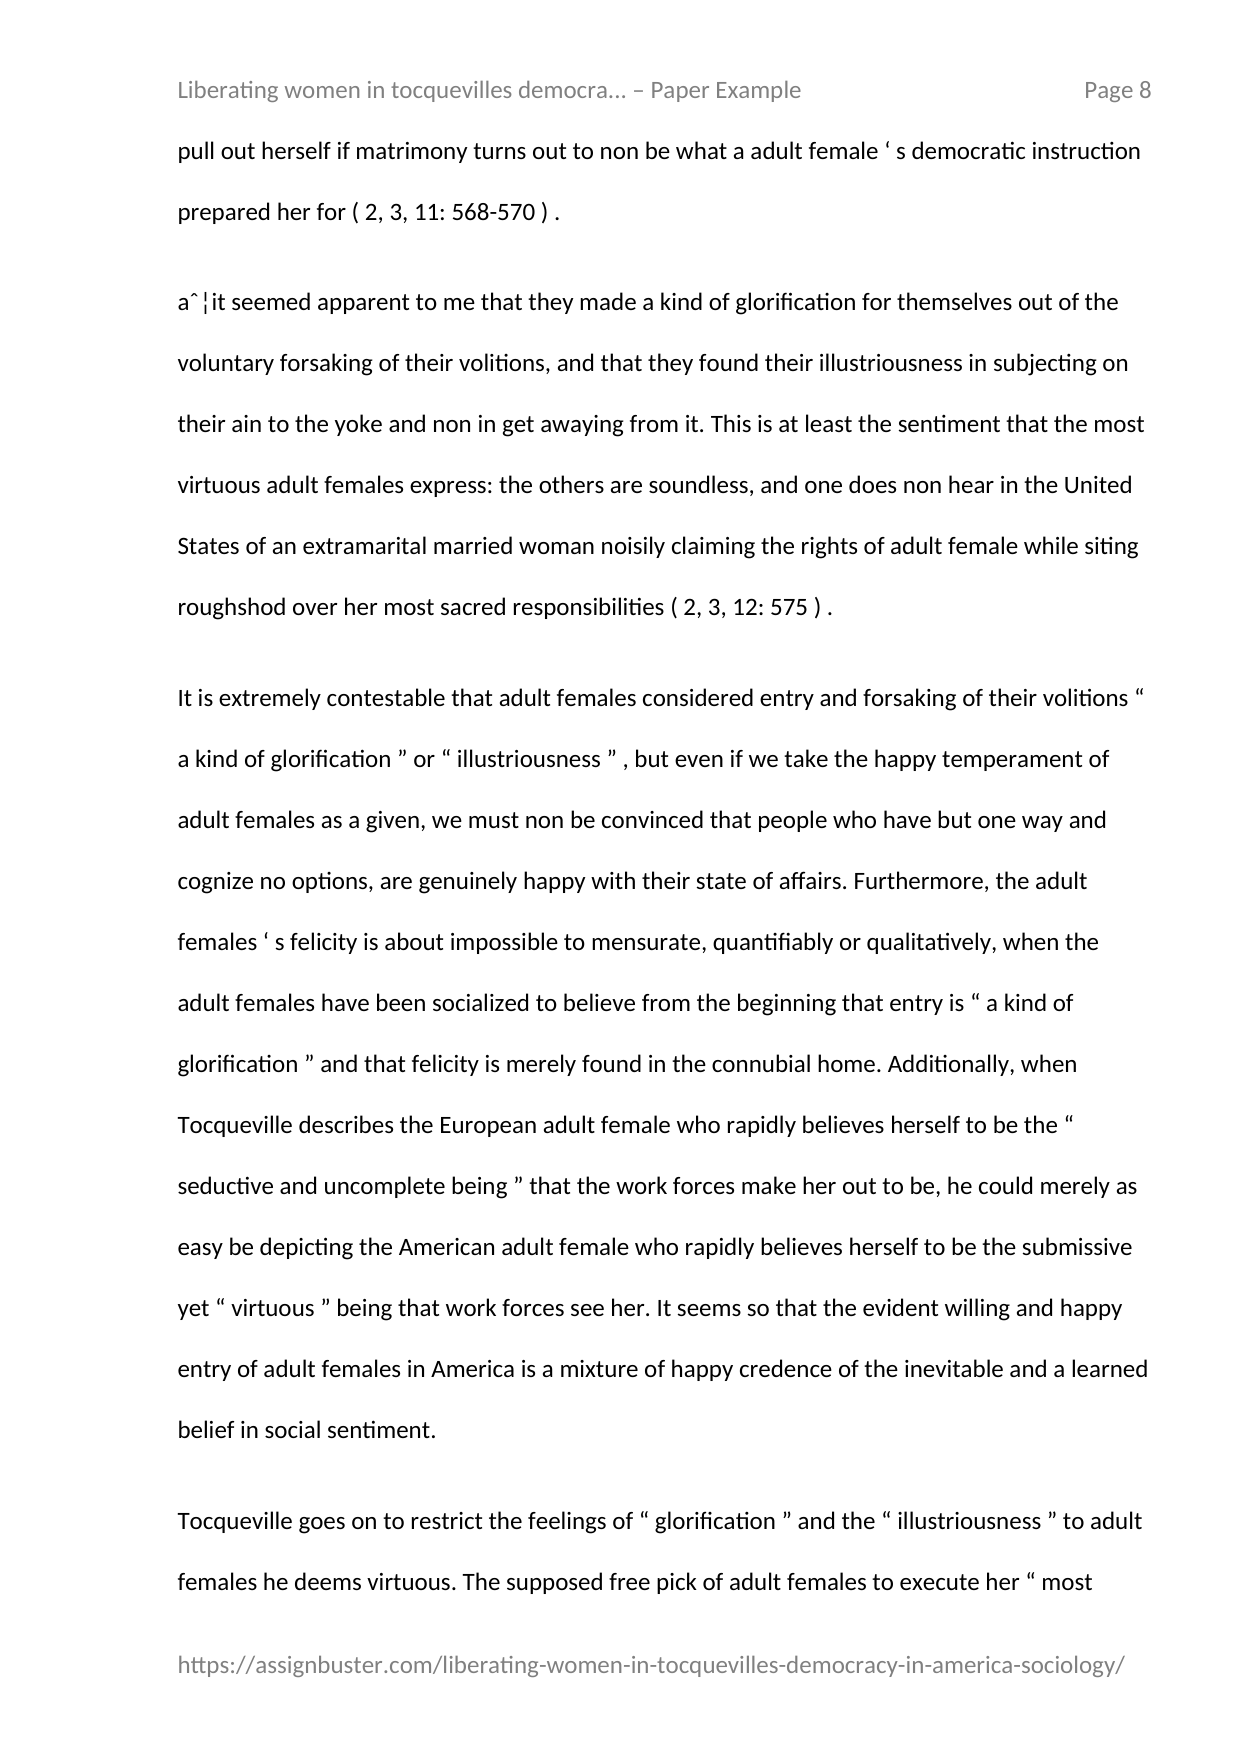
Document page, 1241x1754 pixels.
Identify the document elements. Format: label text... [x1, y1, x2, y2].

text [177, 1505, 1152, 1597]
text It is extremely contestable that adult females considered entry and forsaking of their volitions “ a kind of glorification ” or “ illustriousness ” , but even if we take the happy temperament of adult females as a given, we must non be convinced that people who have but one way and cognize no options, are genuinely happy with their state of affairs. Furthermore, the adult females ‘ s felicity is about impossible to mensurate, quantifiably or qualitatively, when the adult females have been socialized to believe from the beginning that entry is “ a kind of glorification ” and that felicity is merely found in the connubial home. Additionally, when Tocqueville describes the European adult female who rapidly believes herself to be the “ seductive and uncomplete being ” that the work forces make her out to be, he could merely as easy be depicting the American adult female who rapidly believes herself to be the submissive yet “ virtuous ” being that work forces see her. It seems so that the evident willing and happy entry of adult females in America is a mixture of happy credence of the inevitable and a learned belief in social sentiment. [177, 682, 1152, 1445]
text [177, 135, 1152, 226]
text aˆ¦it seemed apparent to me that they made a kind of glorification for themselves out of the voluntary forsaking of their volitions, and that they found their illustriousness in subjecting on their ain to the yoke and non in get awaying from it. This is at least the sentiment that the most virtuous adult females express: the others are soundless, and one does non hear in the United States of an extramarital married woman noisily claiming the rights of adult female while siting roughshod over her most sacred responsibilities ( 2, 3, 12: 575 ) . [177, 286, 1152, 622]
